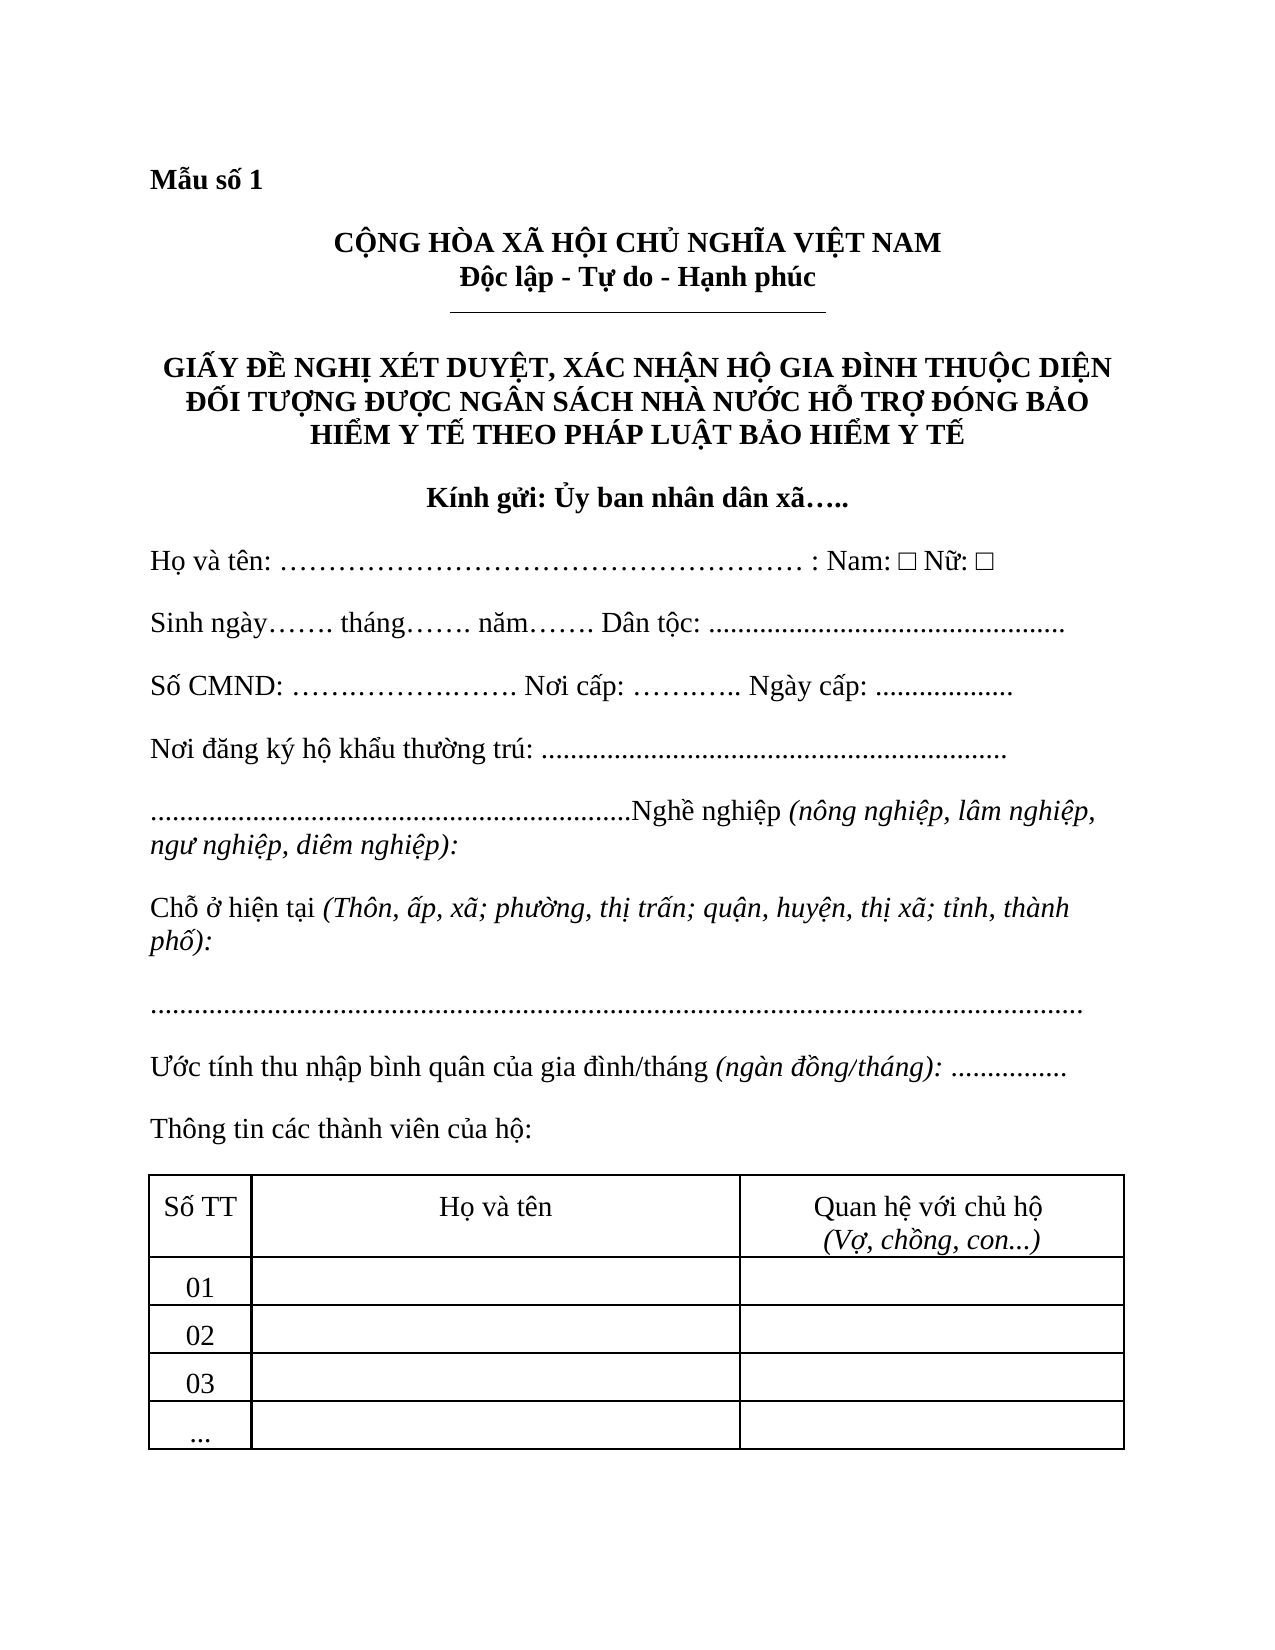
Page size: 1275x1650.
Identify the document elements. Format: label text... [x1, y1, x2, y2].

table_cell 01 [150, 1258, 250, 1304]
table_header Số TT [150, 1176, 250, 1256]
text Ước tính thu nhập bình quân của gia đình/tháng (ngàn đồng/tháng): ................ [150, 1049, 857, 1082]
text CỘNG HÒA XÃ HỘI CHỦ NGHĨA VIỆT NAM Độc lập - Tự do - Hạnh phúc [150, 225, 1125, 321]
text GIẤY ĐỀ NGHỊ XÉT DUYỆT, XÁC NHẬN HỘ GIA ĐÌNH THUỘC DIỆN ĐỐI TƯỢNG ĐƯỢC NGÂN SÁCH NHÀ NƯỚC HỖ TRỢ ĐÓNG BẢO HIỂM Y TẾ THEO PHÁP LUẬT BẢO HIỂM Y TẾ [150, 350, 1125, 451]
table_cell [741, 1354, 1123, 1400]
table_cell [741, 1402, 1123, 1448]
text Mẫu số 1 [150, 162, 1125, 196]
table_cell [253, 1402, 739, 1448]
text Kính gửi: Ủy ban nhân dân xã….. [150, 480, 554, 513]
table_header Quan hệ với chủ hộ (Vợ, chồng, con...) [741, 1176, 1123, 1256]
table_cell 02 [150, 1306, 250, 1352]
text Sinh ngày……. tháng……. năm……. Dân tộc: ................................................. [150, 605, 1125, 639]
text Họ và tên: ……………………………………………… : Nam: □ Nữ: □ [150, 543, 1125, 576]
text Chỗ ở hiện tại (Thôn, ấp, xã; phường, thị trấn; quận, huyện, thị xã; tỉnh, thành phố): [150, 890, 1125, 957]
text Ước tính thu nhập bình quân của gia đình/tháng (ngàn đồng/tháng): ................ [924, 1049, 1125, 1082]
text Số CMND: …….……….……. Nơi cấp: …….….. Ngày cấp: ................... [150, 668, 1125, 702]
table_cell [253, 1258, 739, 1304]
text Nơi đăng ký hộ khẩu thường trú: ................................................................ [150, 731, 1125, 764]
table_cell [253, 1354, 739, 1400]
table_cell ... [150, 1402, 250, 1448]
text Thông tin các thành viên của hộ: [150, 1111, 1125, 1145]
table_cell [253, 1306, 739, 1352]
table_cell [741, 1306, 1123, 1352]
text Kính gửi: Ủy ban nhân dân xã….. [644, 480, 1125, 513]
text ..................................................................Nghề nghiệp (nông nghiệp, lâm nghiệp, ngư nghiệp, diêm nghiệp): [150, 793, 1125, 861]
table_cell [741, 1258, 1123, 1304]
table_header Họ và tên [253, 1176, 739, 1256]
table_cell 03 [150, 1354, 250, 1400]
text ................................................................................................................................ [150, 986, 1125, 1019]
